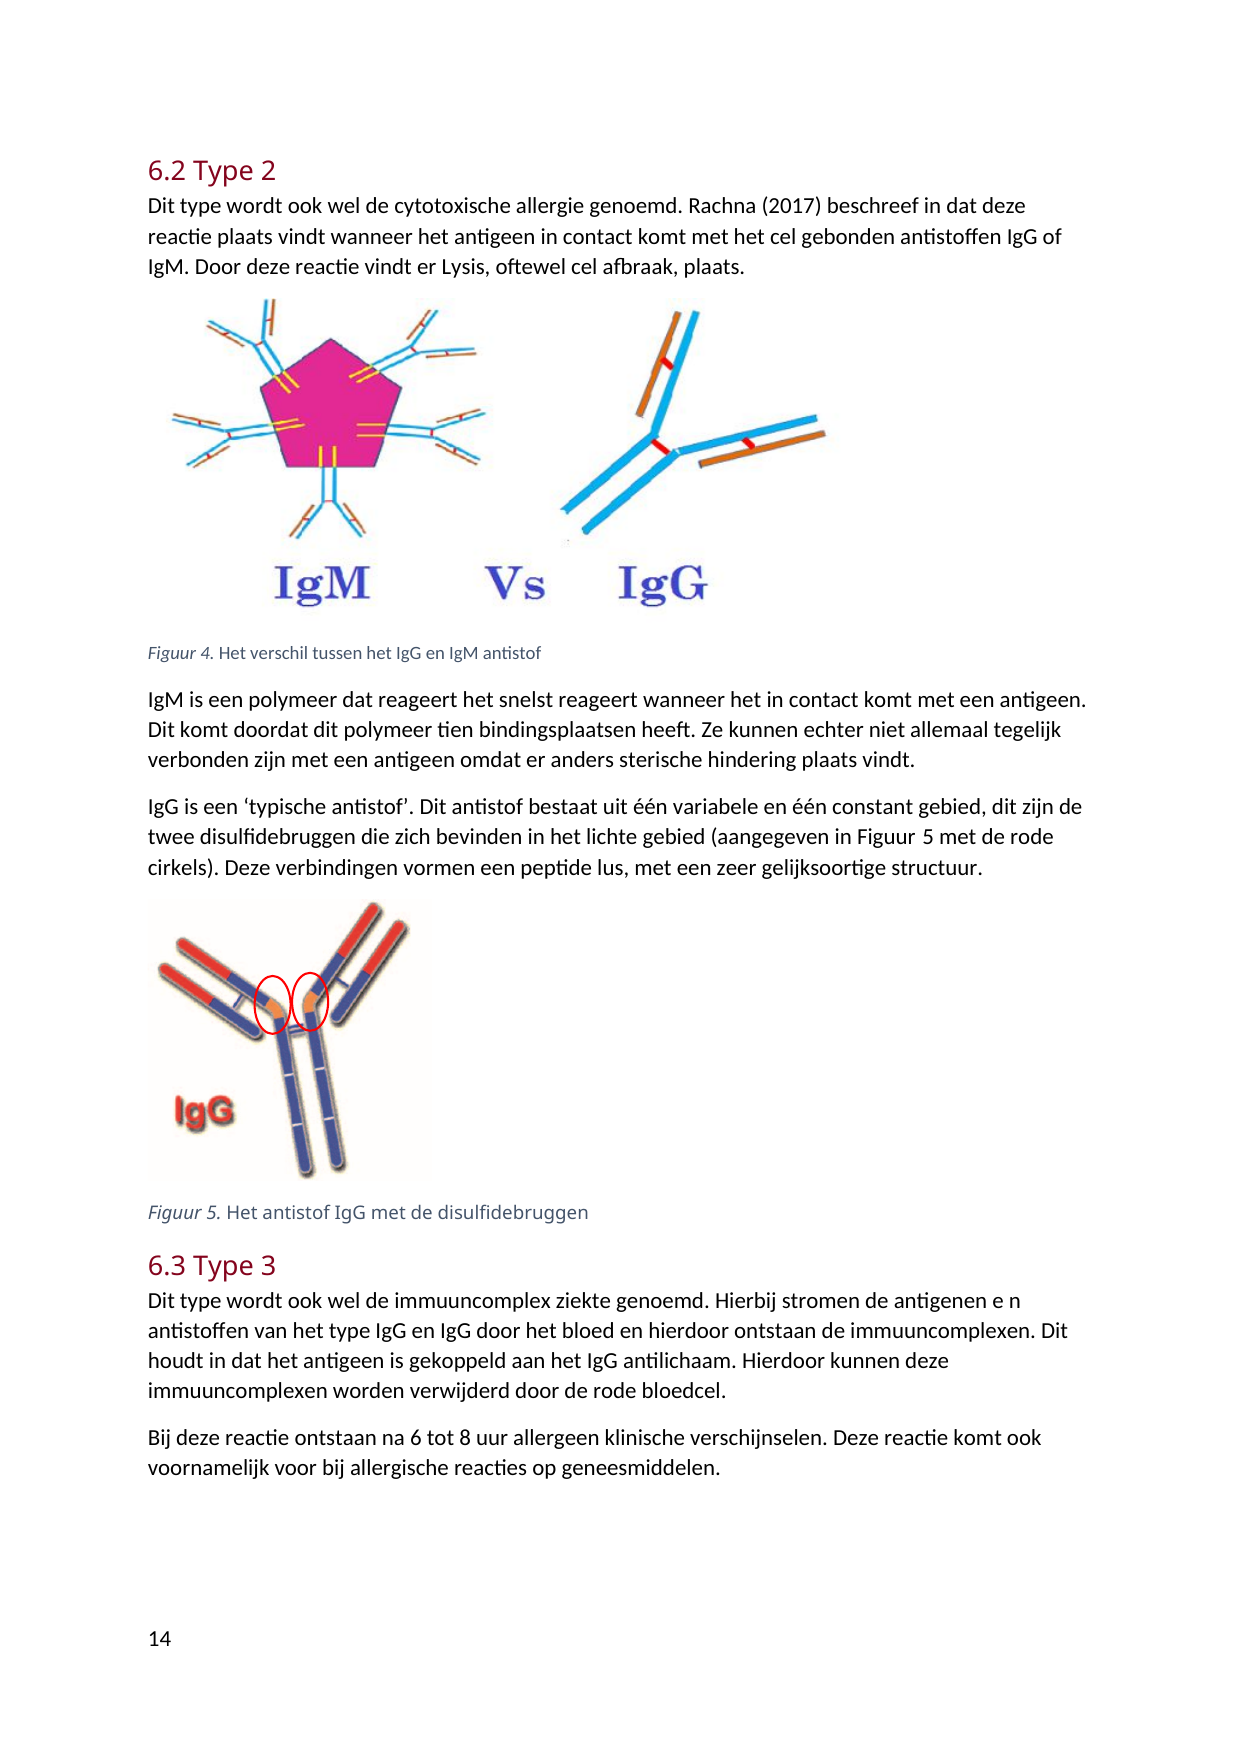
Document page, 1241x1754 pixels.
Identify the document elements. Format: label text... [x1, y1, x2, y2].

text IgM is een polymeer dat reageert het snelst reageert wanneer het in contact komt met een antigeen. Dit komt doordat dit polymeer tien bindingsplaatsen heeft. Ze kunnen echter niet allemaal tegelijk verbonden zijn met een antigeen omdat er anders sterische hindering plaats vindt. [148, 685, 1093, 773]
text Dit type wordt ook wel de cytotoxische allergie genoemd. Rachna (2017) beschreef in dat deze reactie plaats vindt wanneer het antigeen in contact komt met het cel gebonden antistoffen IgG of IgM. Door deze reactie vindt er Lysis, oftewel cel afbraak, plaats. [148, 192, 1093, 280]
text Bij deze reactie ontstaan na 6 tot 8 uur allergeen klinische verschijnselen. Deze reactie komt ook voornamelijk voor bij allergische reacties op geneesmiddelen. [148, 1423, 1093, 1481]
text Dit type wordt ook wel de immuuncomplex ziekte genoemd. Hierbij stromen de antigenen e n antistoffen van het type IgG en IgG door het bloed en hierdoor ontstaan de immuuncomplexen. Dit houdt in dat het antigeen is gekoppeld aan het IgG antilichaam. Hierdoor kunnen deze immuuncomplexen worden verwijderd door de rode bloedcel. [148, 1286, 1093, 1404]
picture [147, 899, 432, 1181]
text Figuur 4. Het verschil tussen het IgG en IgM antistof [148, 641, 1093, 664]
subtitle 6.2 Type 2 [148, 152, 1093, 189]
subtitle 6.3 Type 3 [148, 1246, 1093, 1283]
text IgG is een ‘typische antistof’. Dit antistof bestaat uit één variabele en één constant gebied, dit zijn de twee disulfidebruggen die zich bevinden in het lichte gebied (aangegeven in Figuur 5 met de rode cirkels). Deze verbindingen vormen een peptide lus, met een zeer gelijksoortige structuur. [148, 792, 1093, 881]
text Figuur 5. Het antistof IgG met de disulfidebruggen [148, 1199, 1093, 1225]
picture [147, 298, 868, 623]
